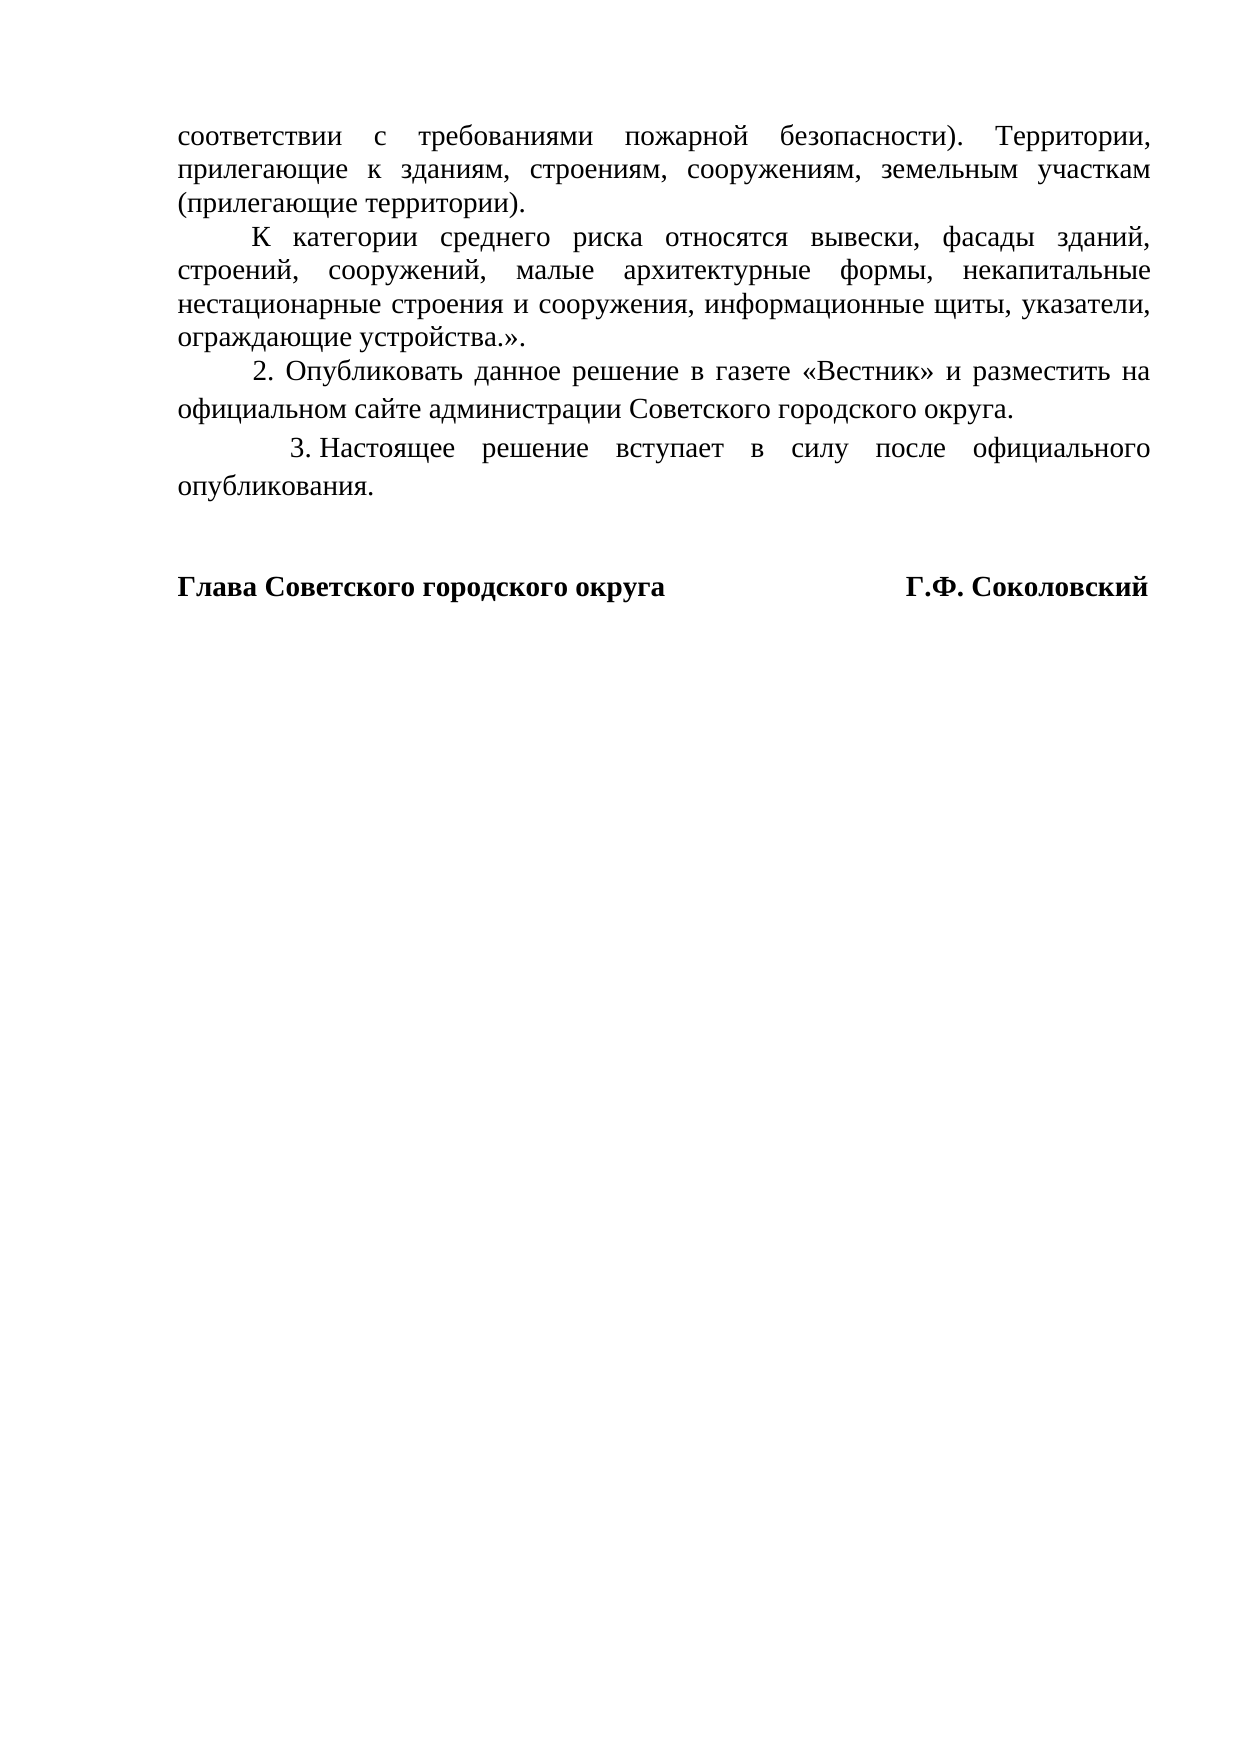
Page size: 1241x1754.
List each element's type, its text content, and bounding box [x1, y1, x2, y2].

text Глава Советского городского округа Г.Ф. Соколовский [177, 569, 1152, 602]
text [177, 118, 1152, 219]
text 3. Настоящее решение вступает в силу после официального опубликования. [177, 430, 1152, 502]
text 2. Опубликовать данное решение в газете «Вестник» и разместить на официальном сайте администрации Советского городского округа. [177, 353, 1152, 425]
text К категории среднего риска относятся вывески, фасады зданий, строений, сооружений, малые архитектурные формы, некапитальные нестационарные строения и сооружения, информационные щиты, указатели, ограждающие устройства.». [177, 219, 1152, 353]
